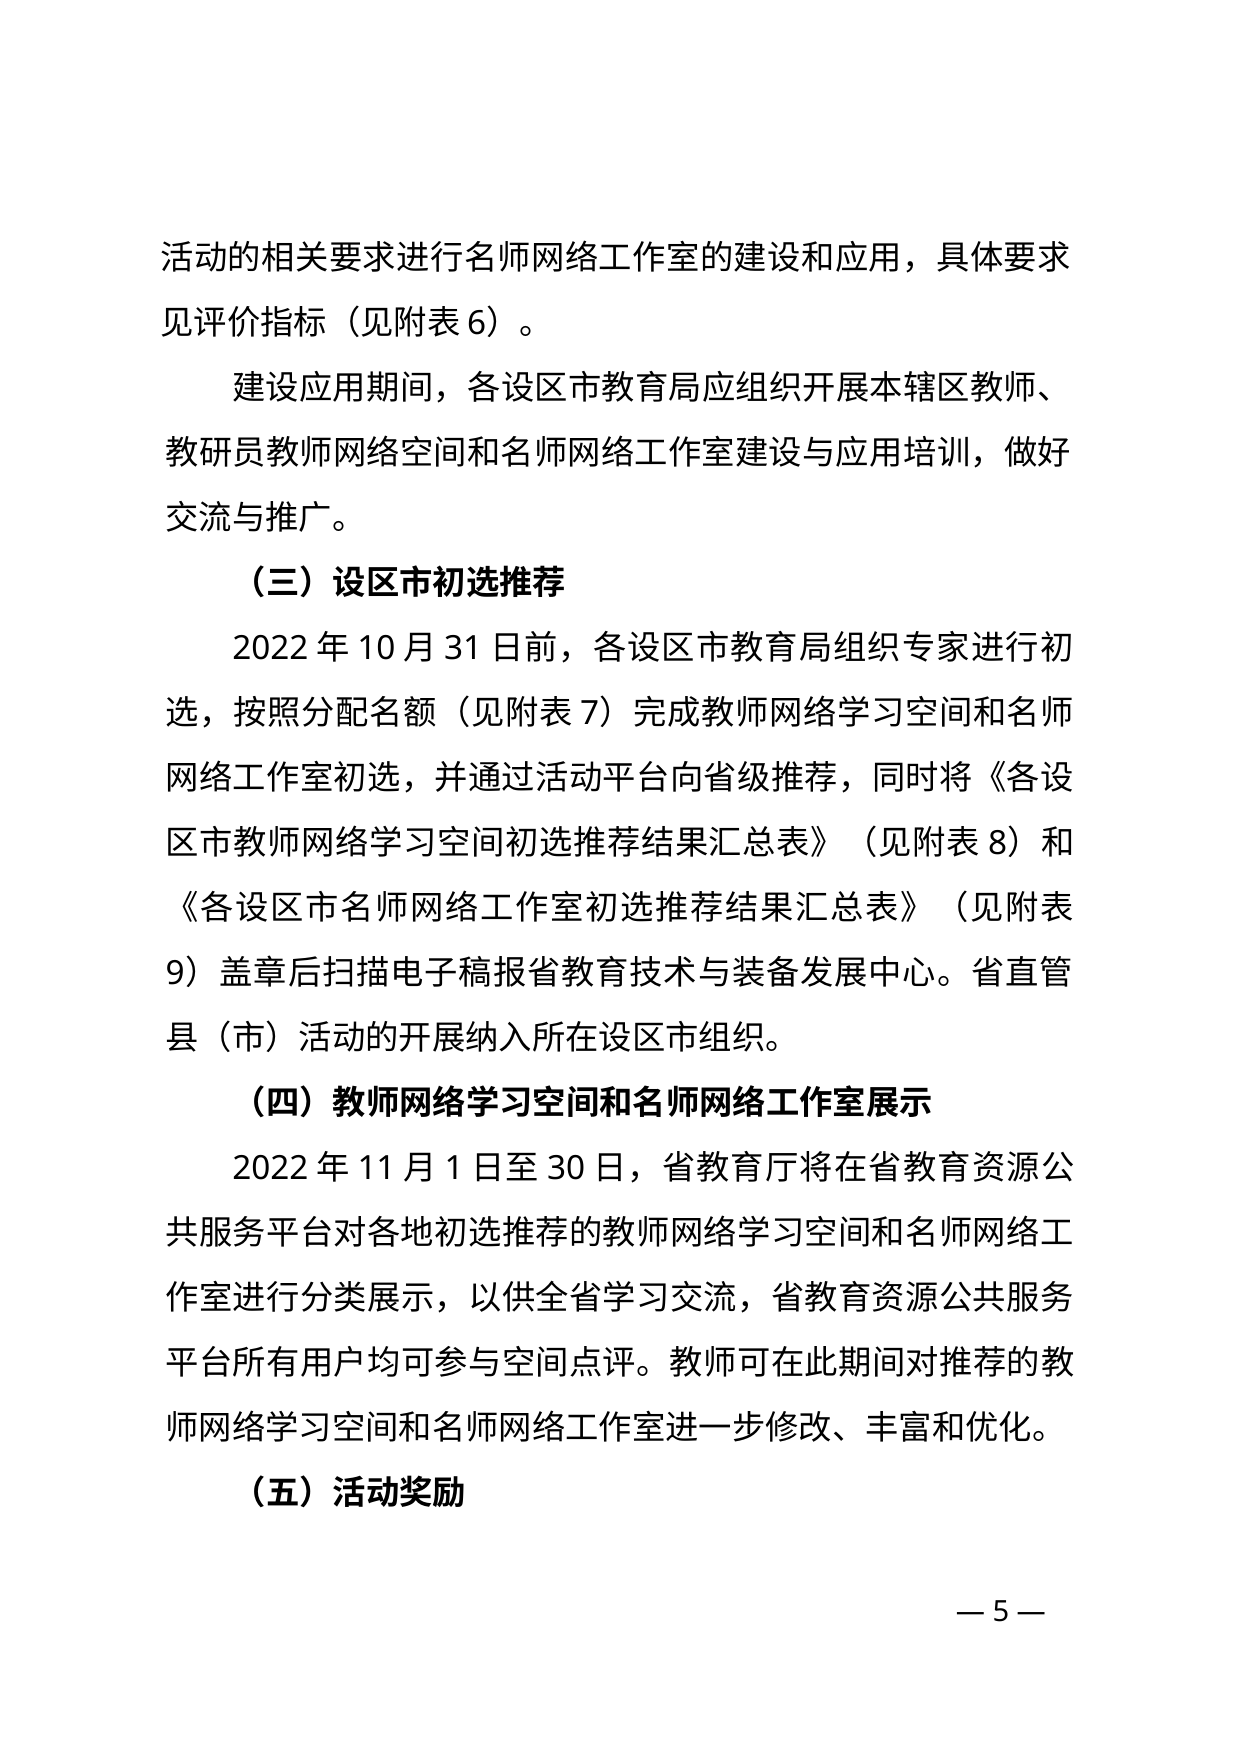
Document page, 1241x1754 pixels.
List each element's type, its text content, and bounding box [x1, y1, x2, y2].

text （三）设区市初选推荐 [165, 547, 1075, 612]
text 2022年10月31日前，各设区市教育局组织专家进行初选，按照分配名额（见附表7）完成教师网络学习空间和名师网络工作室初选，并通过活动平台向省级推荐，同时将《各设区市教师网络学习空间初选推荐结果汇总表》（见附表8）和《各设区市名师网络工作室初选推荐结果汇总表》（见附表9）盖章后扫描电子稿报省教育技术与装备发展中心。省直管县（市）活动的开展纳入所在设区市组织。 [165, 612, 1075, 1067]
text 建设应用期间，各设区市教育局应组织开展本辖区教师、教研员教师网络空间和名师网络工作室建设与应用培训，做好交流与推广。 [165, 352, 1072, 547]
text 2022年11月1日至30日，省教育厅将在省教育资源公共服务平台对各地初选推荐的教师网络学习空间和名师网络工作室进行分类展示，以供全省学习交流，省教育资源公共服务平台所有用户均可参与空间点评。教师可在此期间对推荐的教师网络学习空间和名师网络工作室进一步修改、丰富和优化。 [165, 1132, 1075, 1457]
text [160, 222, 1072, 352]
text （四）教师网络学习空间和名师网络工作室展示 [165, 1067, 1075, 1132]
text （五）活动奖励 [165, 1457, 1075, 1522]
